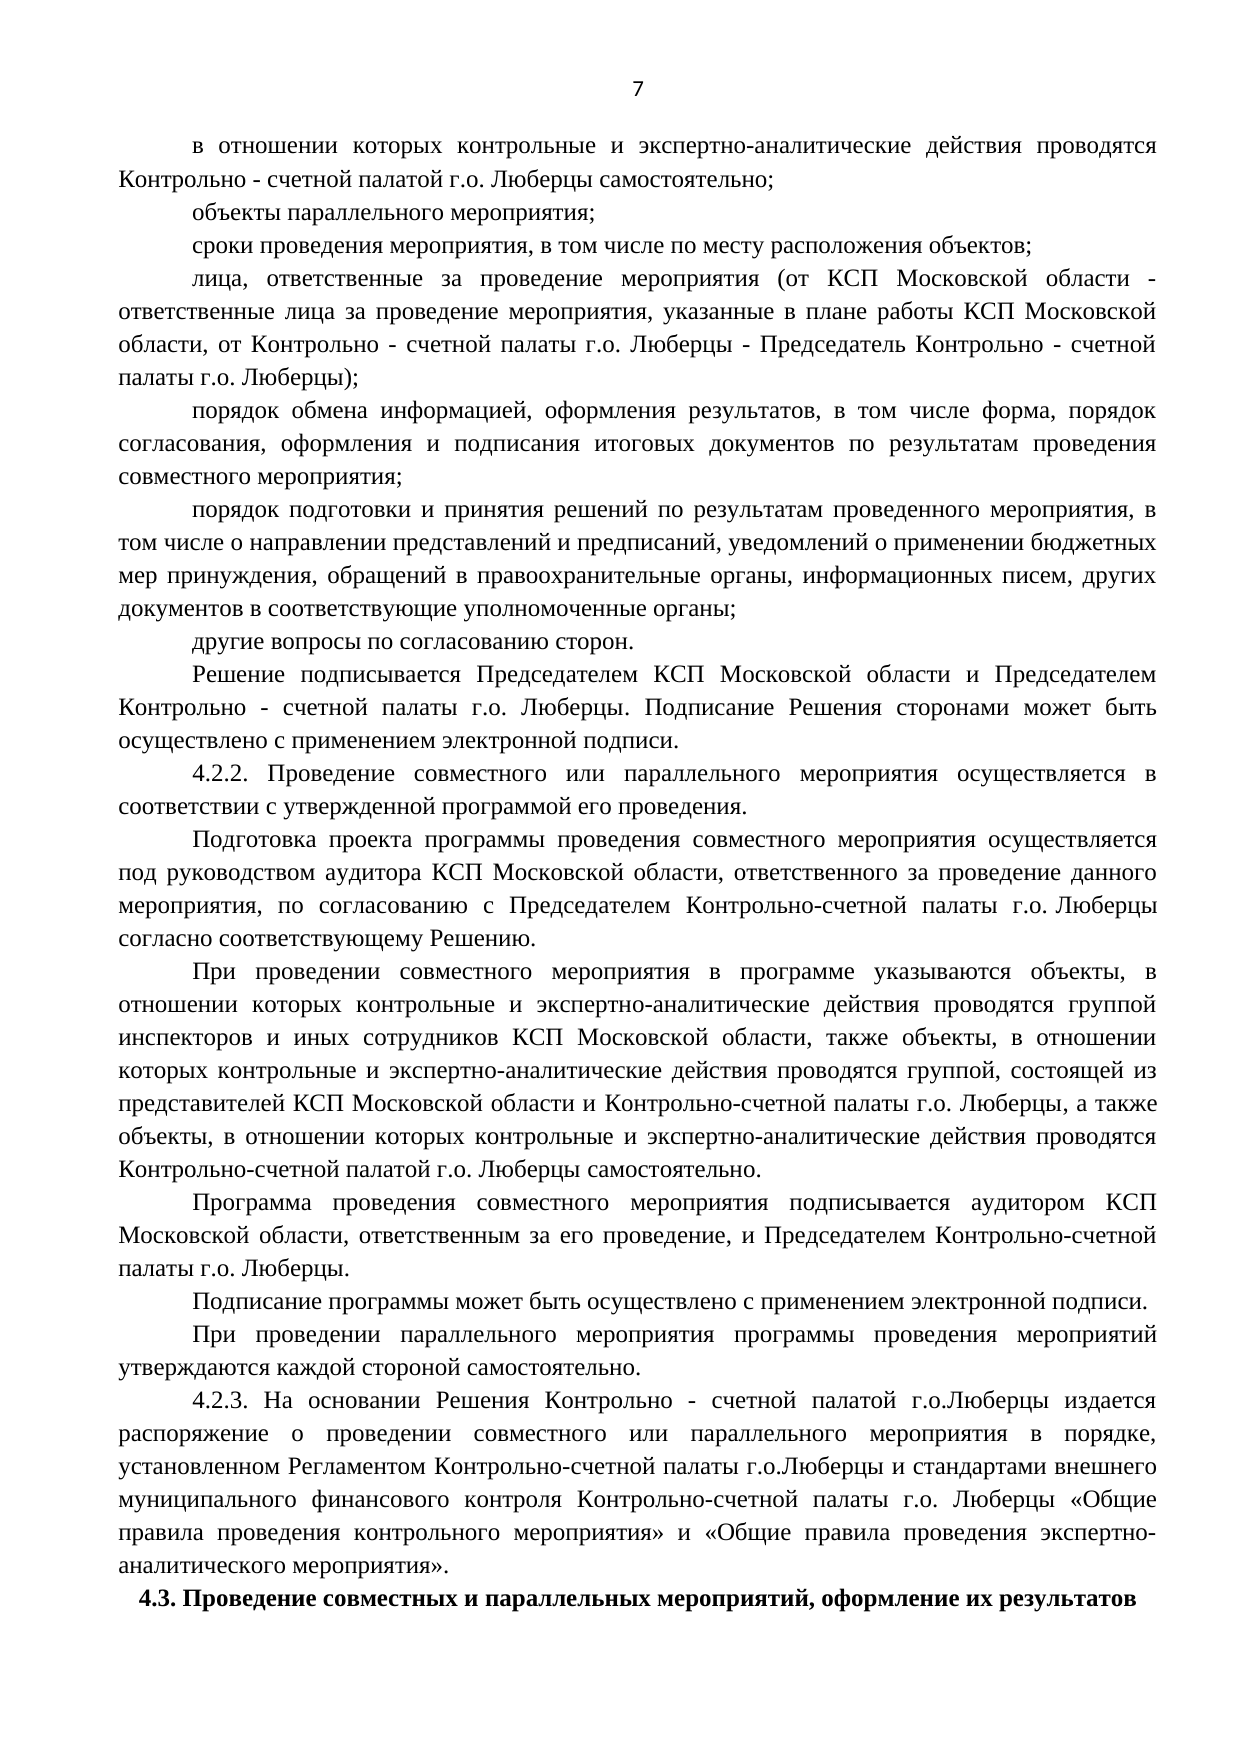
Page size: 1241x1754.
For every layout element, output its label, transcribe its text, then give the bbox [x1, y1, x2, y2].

text объекты параллельного мероприятия; [118, 197, 1157, 225]
text Программа проведения совместного мероприятия подписывается аудитором КСП Московской области, ответственным за его проведение, и Председателем Контрольно-счетной палаты г.о. Люберцы. [118, 1187, 1157, 1282]
text в отношении которых контрольные и экспертно-аналитические действия проводятся Контрольно - счетной палатой г.о. Люберцы самостоятельно; [118, 131, 1157, 192]
text Подписание программы может быть осуществлено с применением электронной подписи. [118, 1286, 1157, 1315]
text 4.2.2. Проведение совместного или параллельного мероприятия осуществляется в соответствии с утвержденной программой его проведения. [118, 758, 1157, 820]
text Решение подписывается Председателем КСП Московской области и Председателем Контрольно - счетной палаты г.о. Люберцы. Подписание Решения сторонами может быть осуществлено с применением электронной подписи. [118, 659, 1157, 754]
text другие вопросы по согласованию сторон. [118, 626, 1157, 655]
text порядок подготовки и принятия решений по результатам проведенного мероприятия, в том числе о направлении представлений и предписаний, уведомлений о применении бюджетных мер принуждения, обращений в правоохранительные органы, информационных писем, других документов в соответствующие уполномоченные органы; [118, 494, 1157, 622]
text лица, ответственные за проведение мероприятия (от КСП Московской области - ответственные лица за проведение мероприятия, указанные в плане работы КСП Московской области, от Контрольно - счетной палаты г.о. Люберцы - Председатель Контрольно - счетной палаты г.о. Люберцы); [118, 263, 1157, 391]
text 4.3. Проведение совместных и параллельных мероприятий, оформление их результатов [118, 1583, 1157, 1612]
text порядок обмена информацией, оформления результатов, в том числе форма, порядок согласования, оформления и подписания итоговых документов по результатам проведения совместного мероприятия; [118, 395, 1157, 489]
text 4.2.3. На основании Решения Контрольно - счетной палатой г.о.Люберцы издается распоряжение о проведении совместного или параллельного мероприятия в порядке, установленном Регламентом Контрольно-счетной палаты г.о.Люберцы и стандартами внешнего муниципального финансового контроля Контрольно-счетной палаты г.о. Люберцы «Общие правила проведения контрольного мероприятия» и «Общие правила проведения экспертно-аналитического мероприятия». [118, 1385, 1157, 1579]
text При проведении параллельного мероприятия программы проведения мероприятий утверждаются каждой стороной самостоятельно. [118, 1319, 1157, 1381]
text сроки проведения мероприятия, в том числе по месту расположения объектов; [118, 230, 1157, 258]
text Подготовка проекта программы проведения совместного мероприятия осуществляется под руководством аудитора КСП Московской области, ответственного за проведение данного мероприятия, по согласованию с Председателем Контрольно-счетной палаты г.о. Люберцы согласно соответствующему Решению. [118, 824, 1157, 952]
text При проведении совместного мероприятия в программе указываются объекты, в отношении которых контрольные и экспертно-аналитические действия проводятся группой инспекторов и иных сотрудников КСП Московской области, также объекты, в отношении которых контрольные и экспертно-аналитические действия проводятся группой, состоящей из представителей КСП Московской области и Контрольно-счетной палаты г.о. Люберцы, а также объекты, в отношении которых контрольные и экспертно-аналитические действия проводятся Контрольно-счетной палатой г.о. Люберцы самостоятельно. [118, 956, 1157, 1183]
